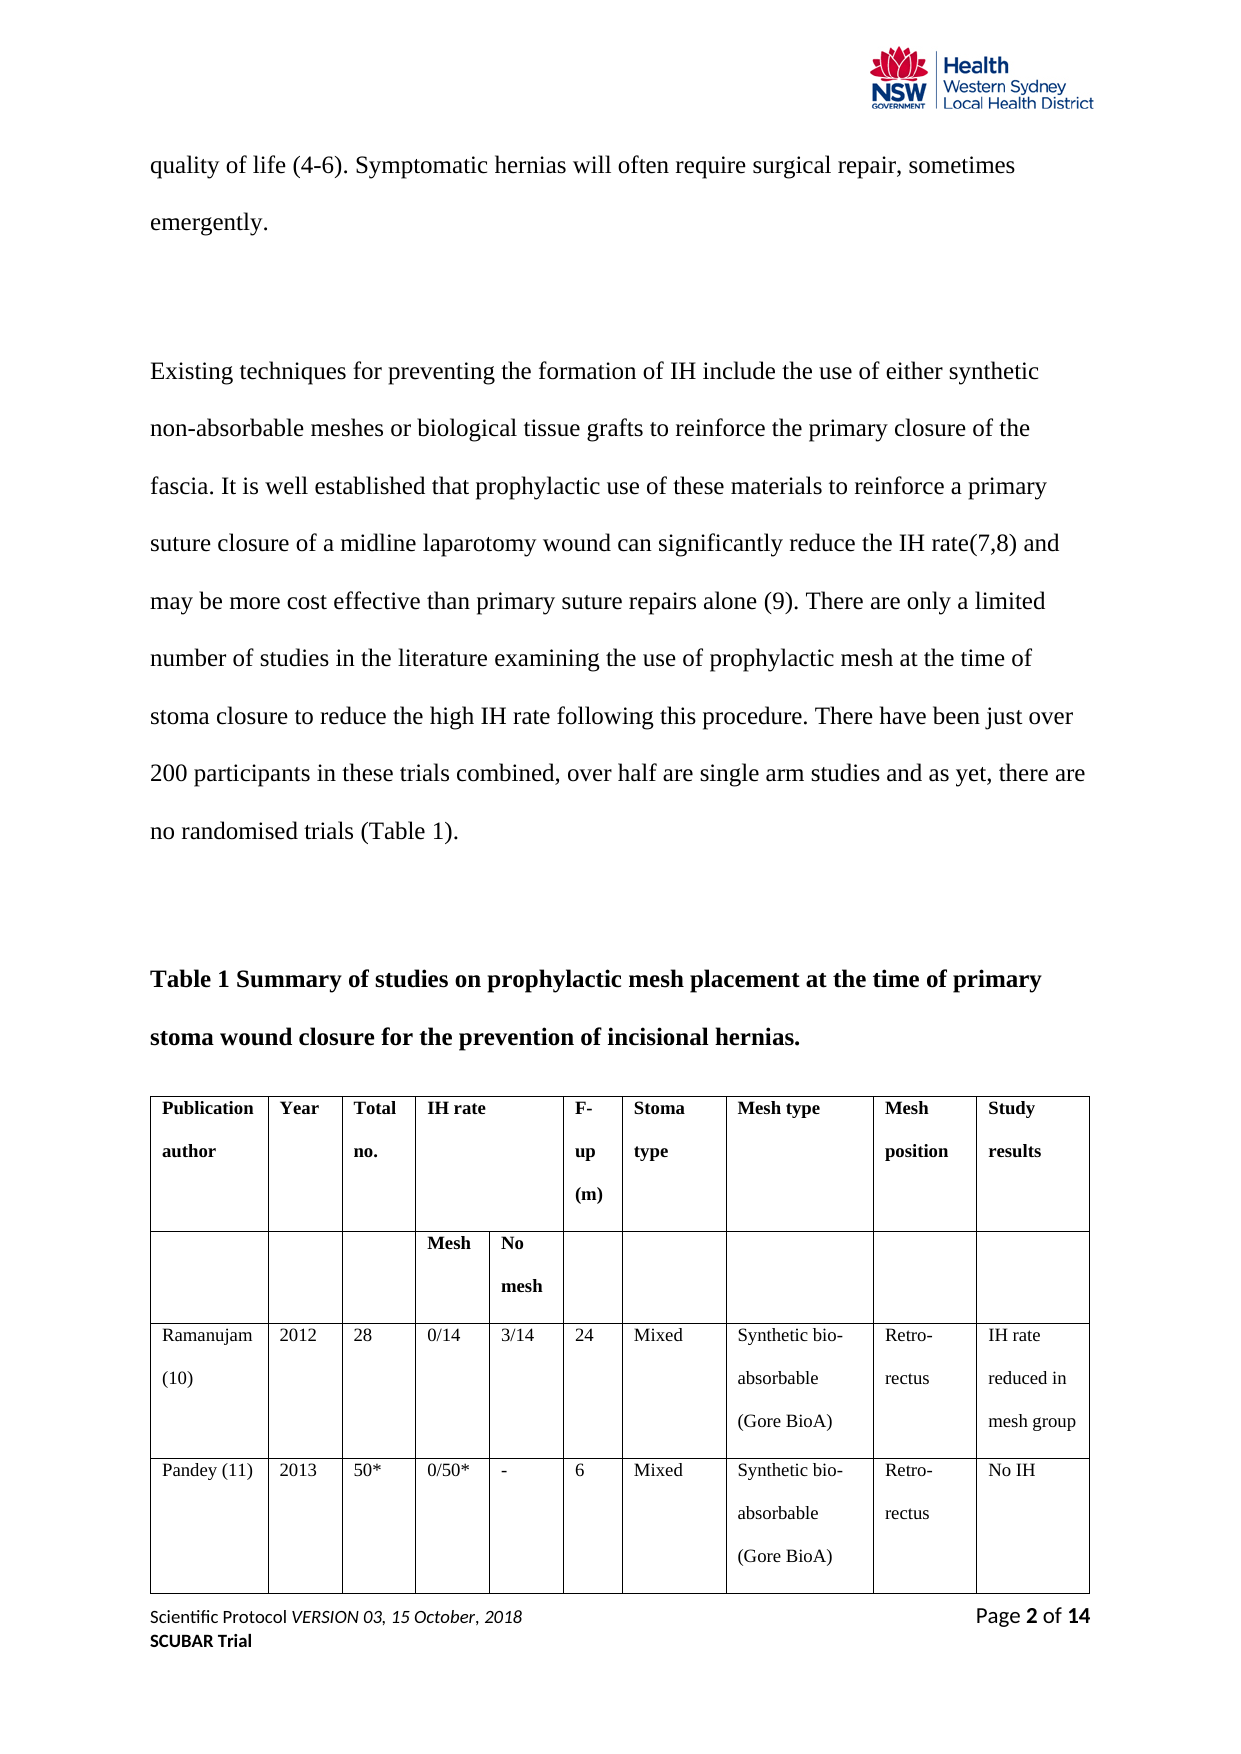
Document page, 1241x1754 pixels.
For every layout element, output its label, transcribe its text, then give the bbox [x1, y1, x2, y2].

table_cell [874, 1232, 976, 1323]
table_cell 28 [343, 1324, 415, 1458]
picture [869, 46, 1094, 109]
table_cell [151, 1232, 268, 1323]
table_cell [564, 1232, 622, 1323]
table_cell Retro-rectus [874, 1459, 976, 1593]
table_header Year [269, 1097, 342, 1231]
text Existing techniques for preventing the formation of IH include the use of either synthetic non-absorbable meshes or biological tissue grafts to reinforce the primary closure of the fascia. It is well established that prophylactic use of these materials to reinforce a primary suture closure of a midline laparotomy wound can significantly reduce the IH rate(7,8) and may be more cost effective than primary suture repairs alone (9). There are only a limited number of studies in the literature examining the use of prophylactic mesh at the time of stoma closure to reduce the high IH rate following this procedure. There have been just over 200 participants in these trials combined, over half are single arm studies and as yet, there are no randomised trials (Table 1). [150, 356, 1090, 844]
table_cell 50* [343, 1459, 415, 1593]
table_cell Mixed [623, 1459, 726, 1593]
table_cell [343, 1232, 415, 1323]
table_cell No IH [977, 1459, 1089, 1593]
table_cell [727, 1232, 873, 1323]
table_cell Mesh [416, 1232, 489, 1323]
table_cell 0/14 [416, 1324, 489, 1458]
table_header Stoma type [623, 1097, 726, 1231]
table_header Study results [977, 1097, 1089, 1231]
table_cell [623, 1232, 726, 1323]
table_cell - [490, 1459, 563, 1593]
table_cell 2012 [269, 1324, 342, 1458]
table_cell Pandey (11) [151, 1459, 268, 1593]
table_cell Ramanujam (10) [151, 1324, 268, 1458]
table_header Total no. [343, 1097, 415, 1231]
table_cell 24 [564, 1324, 622, 1458]
table_header Mesh type [727, 1097, 873, 1231]
table_cell [977, 1232, 1089, 1323]
table_cell 2013 [269, 1459, 342, 1593]
table_cell 6 [564, 1459, 622, 1593]
table_cell Synthetic bio-absorbable (Gore BioA) [727, 1459, 873, 1593]
table_cell Synthetic bio-absorbable (Gore BioA) [727, 1324, 873, 1458]
table_cell Mixed [623, 1324, 726, 1458]
table_cell 3/14 [490, 1324, 563, 1458]
table_cell [269, 1232, 342, 1323]
table_header Publication author [151, 1097, 268, 1231]
table_header IH rate [416, 1097, 563, 1231]
table_cell No mesh [490, 1232, 563, 1323]
table_cell 0/50* [416, 1459, 489, 1593]
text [150, 150, 1090, 236]
table_cell IH rate reduced in mesh group [977, 1324, 1089, 1458]
table_header F-up (m) [564, 1097, 622, 1231]
table_cell Retro-rectus [874, 1324, 976, 1458]
table_header Mesh position [874, 1097, 976, 1231]
text Table 1 Summary of studies on prophylactic mesh placement at the time of primary stoma wound closure for the prevention of incisional hernias. [150, 964, 1090, 1050]
